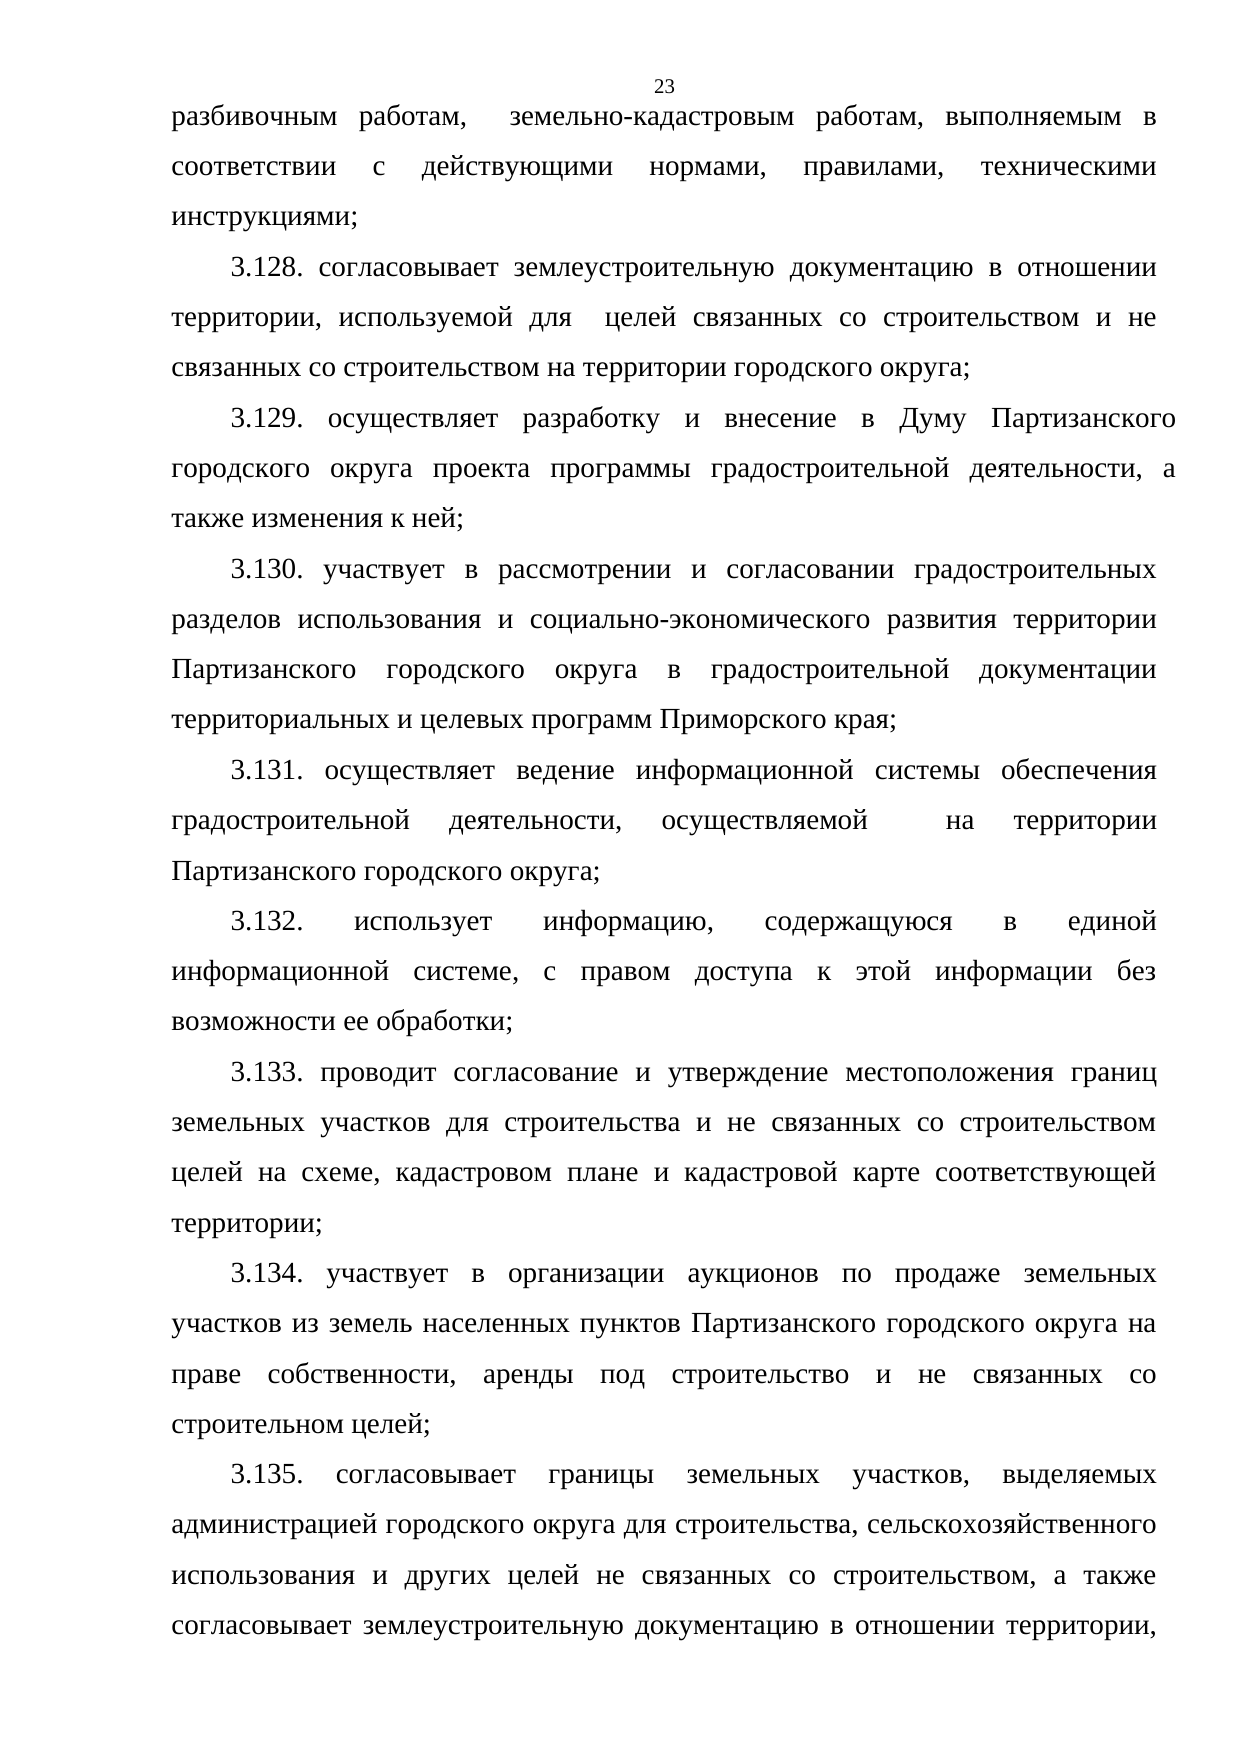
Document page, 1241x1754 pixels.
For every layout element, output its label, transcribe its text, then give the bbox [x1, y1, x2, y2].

text 3.128. согласовывает землеустроительную документацию в отношении территории, используемой для целей связанных со строительством и не связанных со строительством на территории городского округа; [171, 249, 1157, 383]
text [171, 1456, 1157, 1641]
text 3.129. осуществляет разработку и внесение в Думу Партизанского городского округа проекта программы градостроительной деятельности, а также изменения к ней; [171, 400, 1177, 534]
text 3.134. участвует в организации аукционов по продаже земельных участков из земель населенных пунктов Партизанского городского округа на праве собственности, аренды под строительство и не связанных со строительном целей; [171, 1255, 1157, 1439]
text 3.130. участвует в рассмотрении и согласовании градостроительных разделов использования и социально-экономического развития территории Партизанского городского округа в градостроительной документации территориальных и целевых программ Приморского края; [171, 551, 1157, 735]
text 3.133. проводит согласование и утверждение местоположения границ земельных участков для строительства и не связанных со строительством целей на схеме, кадастровом плане и кадастровой карте соответствующей территории; [171, 1054, 1157, 1238]
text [171, 98, 1157, 232]
text 3.132. использует информацию, содержащуюся в единой информационной системе, с правом доступа к этой информации без возможности ее обработки; [171, 903, 1157, 1037]
text 3.131. осуществляет ведение информационной системы обеспечения градостроительной деятельности, осуществляемой на территории Партизанского городского округа; [171, 752, 1157, 886]
